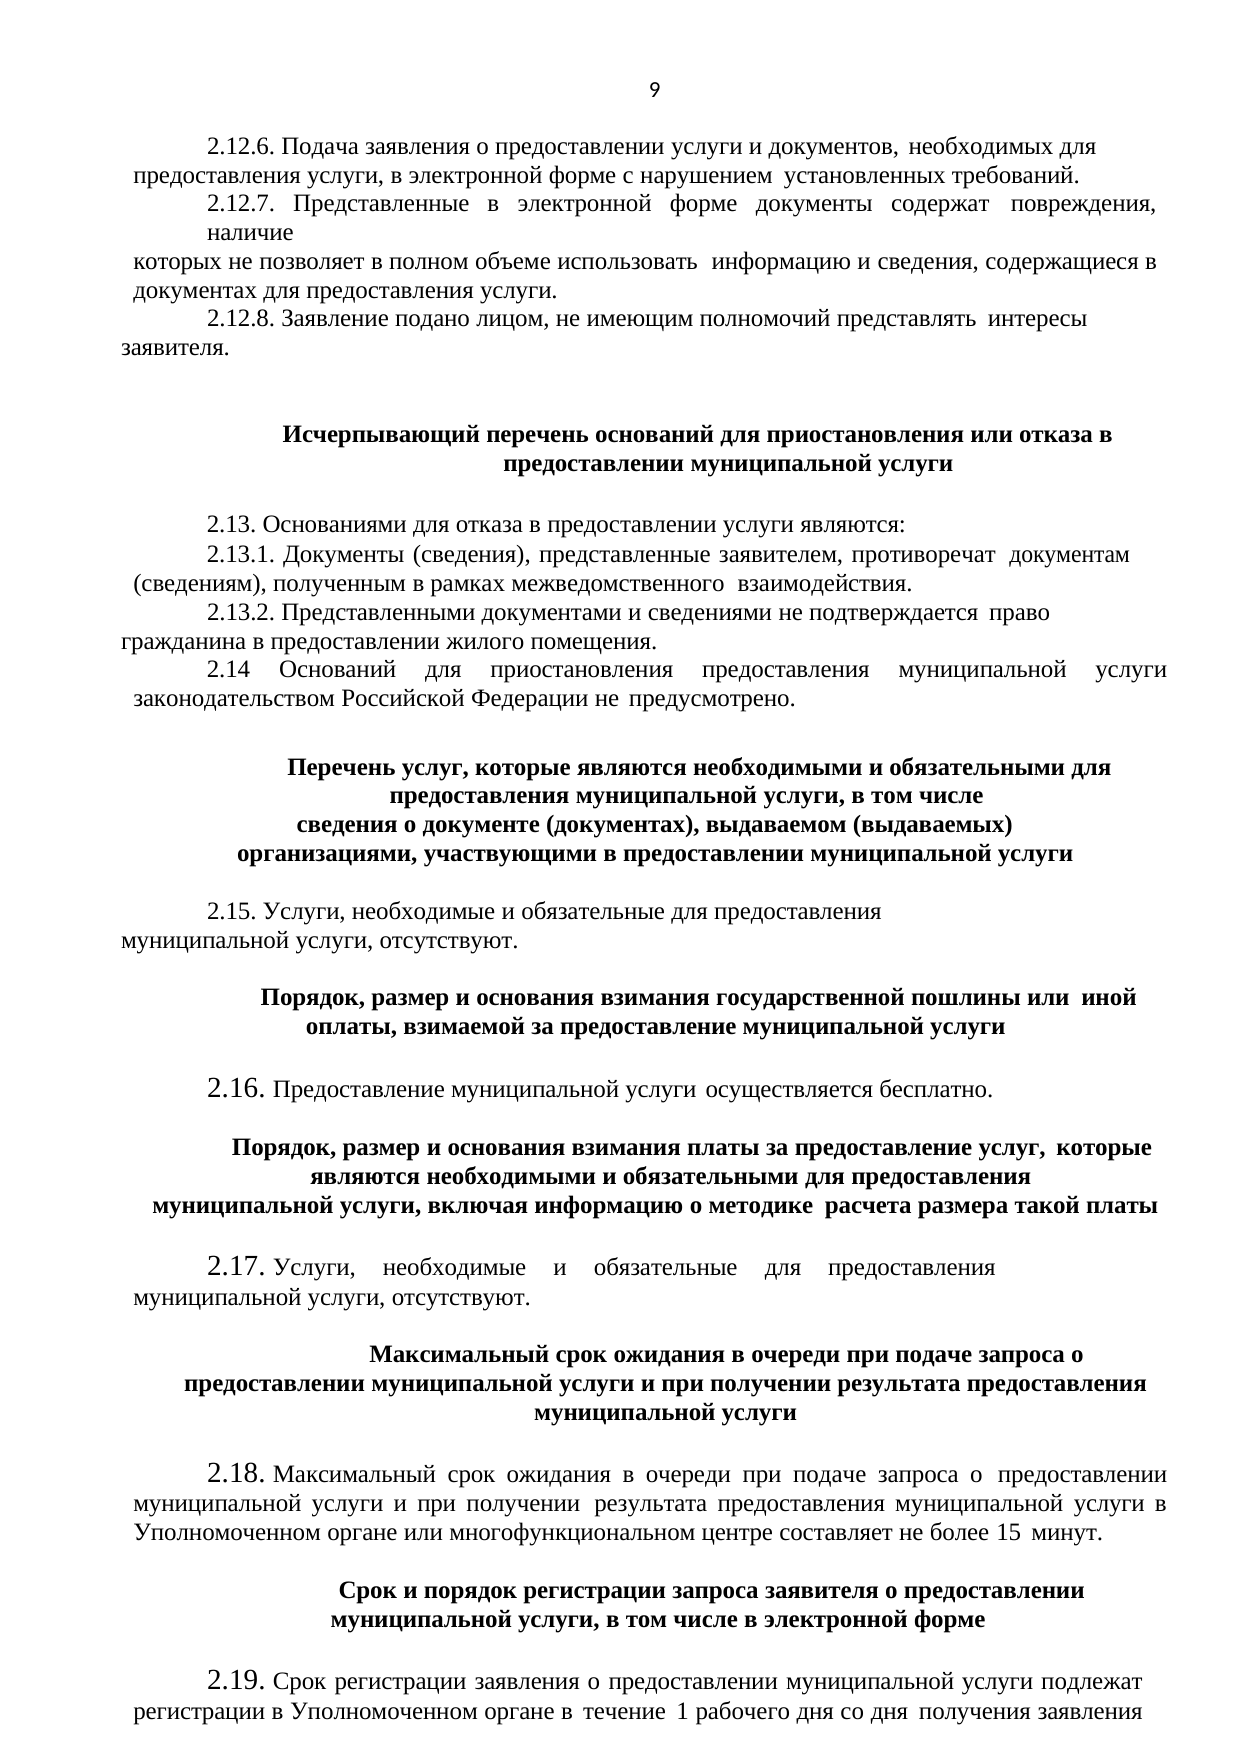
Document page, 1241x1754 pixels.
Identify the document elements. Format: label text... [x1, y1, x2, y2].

list Услуги, необходимые и обязательные для предоставления муниципальной услуги, отсутствуют. [133, 1248, 996, 1311]
text муниципальной услуги, включая информацию о методике расчета размера такой платы [146, 1190, 1164, 1219]
text 2.13. Основаниями для отказа в предоставлении услуги являются: [207, 506, 1188, 539]
subtitle Порядок, размер и основания взимания государственной пошлины или иной оплаты, взимаемой за предоставление муниципальной услуги [133, 982, 1178, 1040]
text сведения о документе (документах), выдаваемом (выдаваемых) организациями, участвующими в предоставлении муниципальной услуги [208, 809, 1101, 867]
subtitle Порядок, размер и основания взимания платы за предоставление услуг, которые являются необходимыми и обязательными для предоставления [174, 1132, 1167, 1190]
subtitle Срок и порядок регистрации запроса заявителя о предоставлении муниципальной услуги, в том числе в электронной форме [148, 1575, 1167, 1633]
text 2.14 Оснований для приостановления предоставления муниципальной услуги законодательством Российской Федерации не предусмотрено. [133, 654, 1167, 712]
text 2.13.2. Представленными документами и сведениями не подтверждается право [207, 597, 1107, 626]
text 2.12.8. Заявление подано лицом, не имеющим полномочий представлять интересы [207, 303, 1107, 332]
list Предоставление муниципальной услуги осуществляется бесплатно. [133, 1070, 1003, 1103]
text гражданина в предоставлении жилого помещения. [121, 626, 1107, 654]
list Максимальный срок ожидания в очереди при подаче запроса о предоставлении муниципальной услуги и при получении результата предоставления муниципальной услуги в Уполномоченном органе или многофункциональном центре составляет не более 15 минут. [133, 1455, 1167, 1546]
text которых не позволяет в полном объеме использовать информацию и сведения, содержащиеся в документах для предоставления услуги. [133, 246, 1157, 303]
text 2.12.6. Подача заявления о предоставлении услуги и документов, необходимых для [207, 131, 1107, 160]
subtitle Исчерпывающий перечень оснований для приостановления или отказа в предоставлении муниципальной услуги [207, 419, 1188, 477]
subtitle Максимальный срок ожидания в очереди при подаче запроса о предоставлении муниципальной услуги и при получении результата предоставления муниципальной услуги [153, 1339, 1178, 1426]
text 2.15. Услуги, необходимые и обязательные для предоставления [207, 896, 996, 925]
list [133, 1662, 1143, 1724]
text заявителя. [121, 332, 1107, 361]
subtitle Перечень услуг, которые являются необходимыми и обязательными для предоставления муниципальной услуги, в том числе [184, 752, 1188, 809]
text 2.13.1. Документы (сведения), представленные заявителем, противоречат документам (сведениям), полученным в рамках межведомственного взаимодействия. [133, 539, 1130, 597]
text муниципальной услуги, отсутствуют. [121, 925, 996, 953]
text 2.12.7. Представленные в электронной форме документы содержат повреждения, наличие [207, 188, 1157, 246]
text предоставления услуги, в электронной форме с нарушением установленных требований. [133, 160, 1107, 188]
